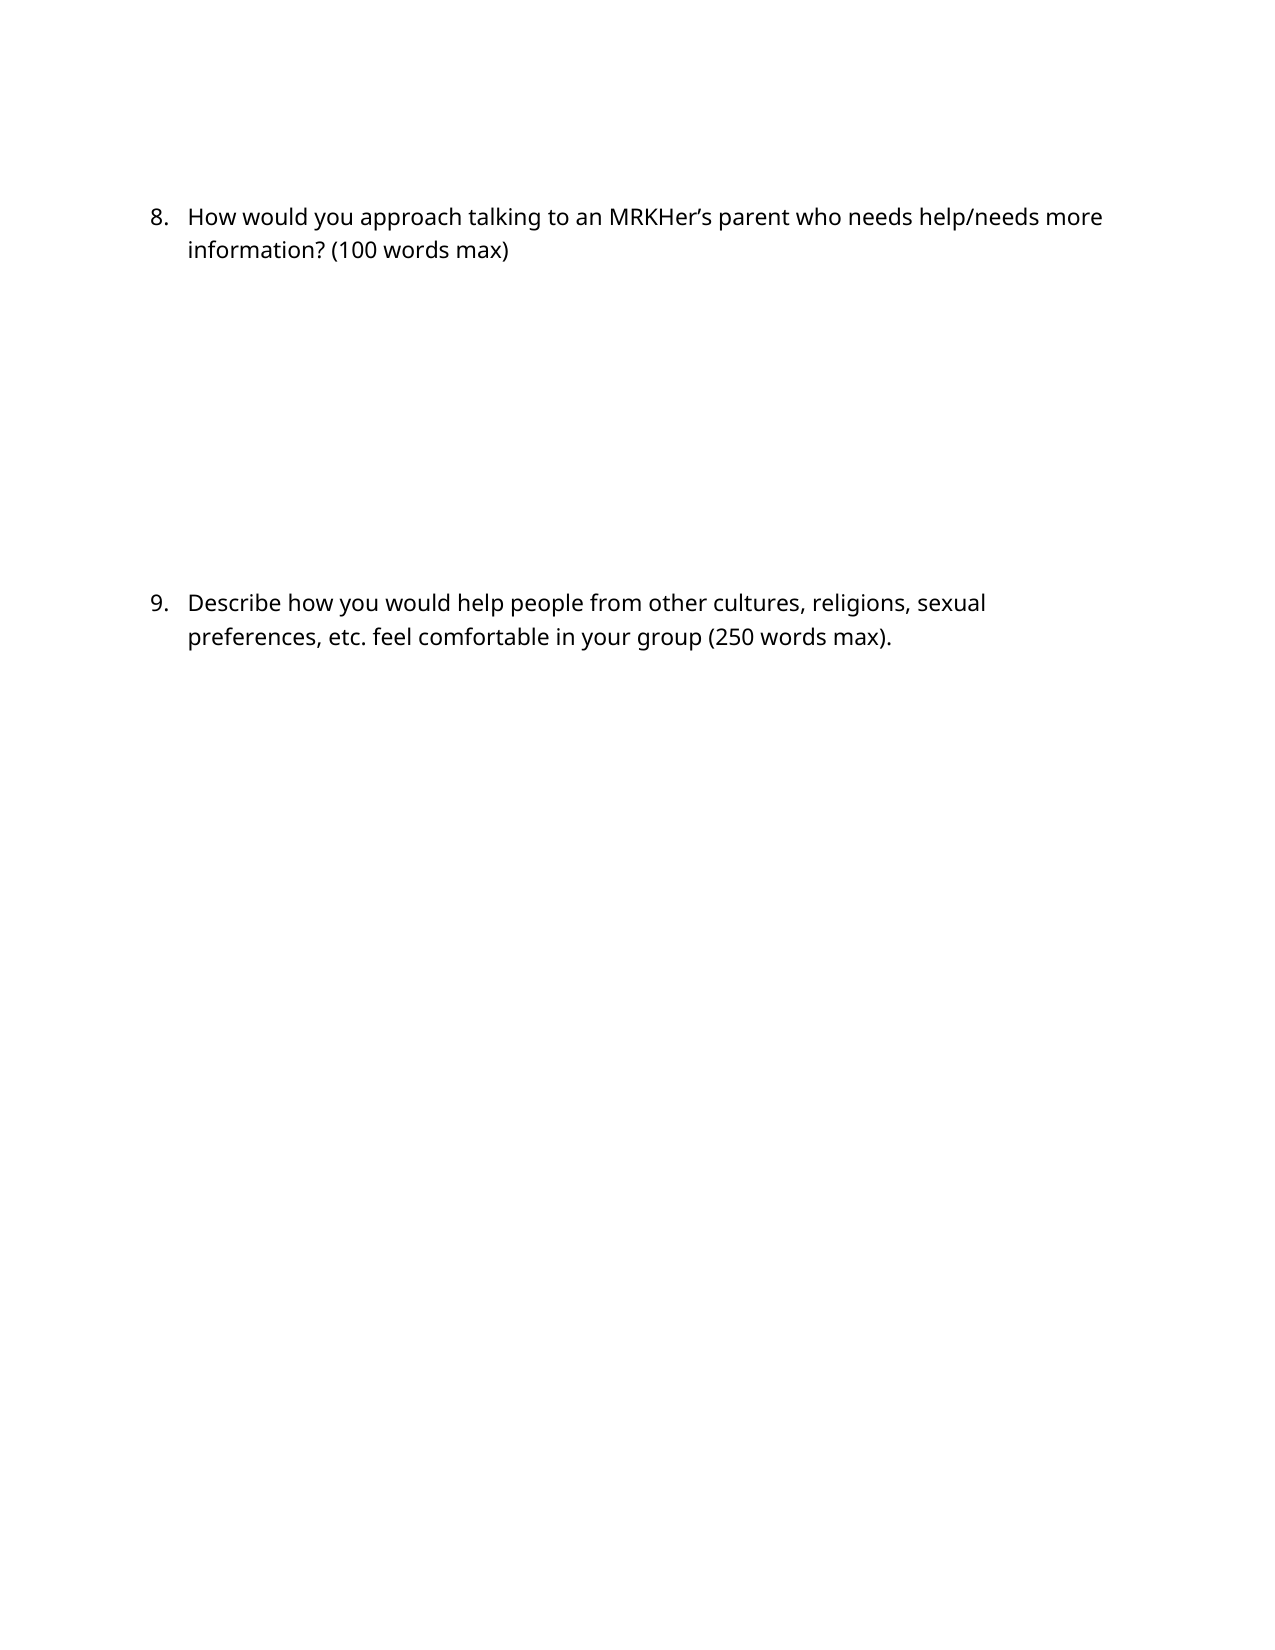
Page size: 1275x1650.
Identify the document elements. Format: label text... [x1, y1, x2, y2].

list Describe how you would help people from other cultures, religions, sexual preferences, etc. feel comfortable in your group (250 words max). [150, 587, 1125, 652]
list How would you approach talking to an MRKHer’s parent who needs help/needs more information? (100 words max) [150, 200, 1125, 265]
